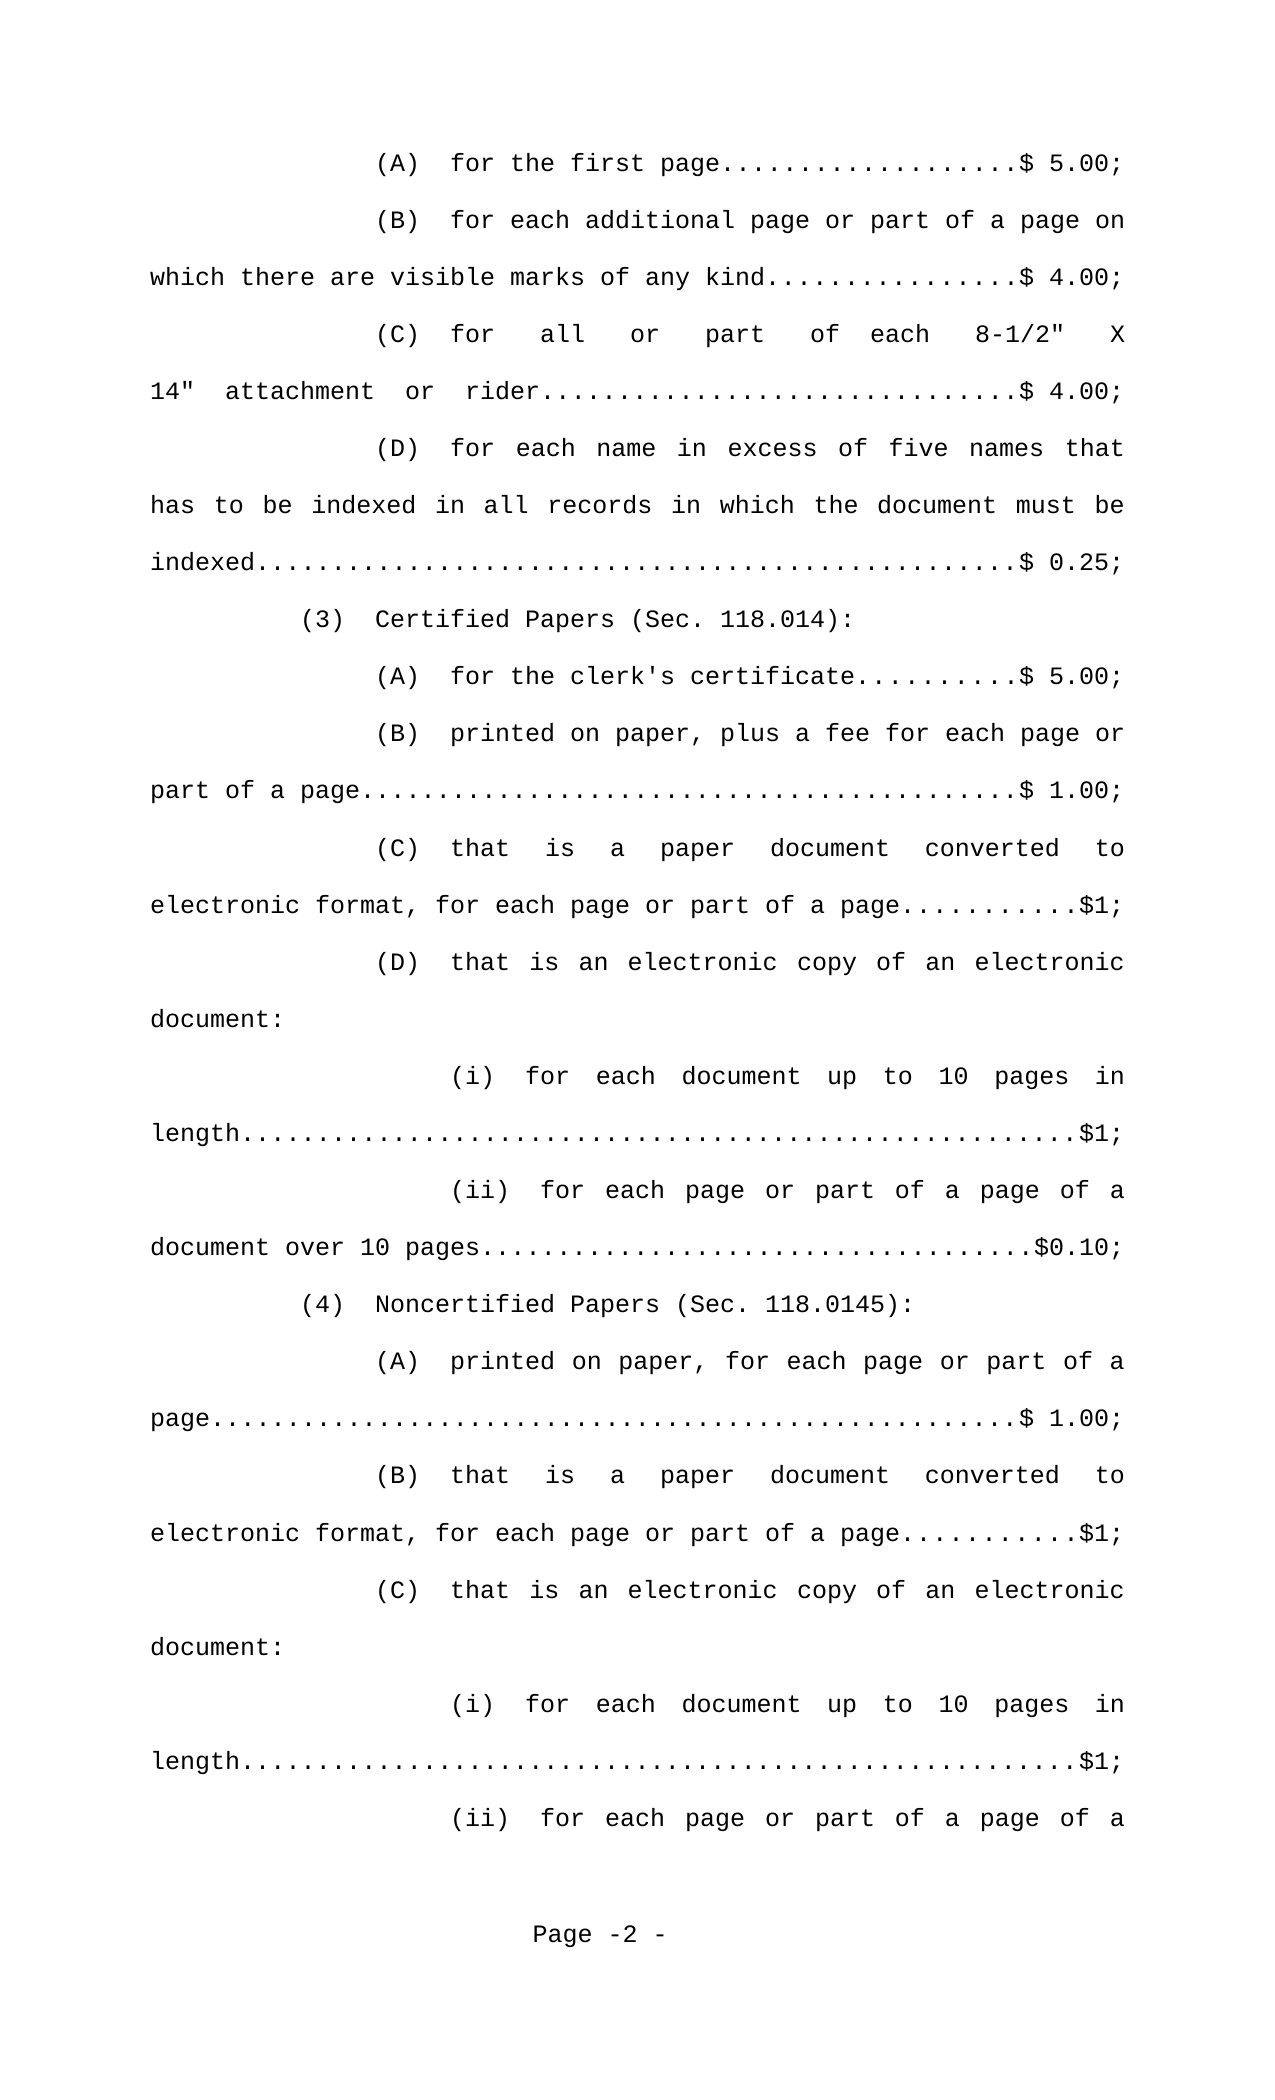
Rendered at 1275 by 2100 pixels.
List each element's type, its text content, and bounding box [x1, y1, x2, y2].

text (i) for each document up to 10 pages in length $1; [150, 1691, 1125, 1777]
text (A) printed on paper, for each page or part of a page $ 1.00; [150, 1349, 1125, 1434]
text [150, 1805, 1125, 1834]
text (C) for all or part of each 8-1/2" X 14" attachment or rider $ 4.00; [150, 321, 1125, 407]
text (B) that is a paper document converted to electronic format, for each page or part of a page $1; [150, 1463, 1125, 1548]
text (D) that is an electronic copy of an electronic document: [150, 949, 1125, 1035]
text (4) Noncertified Papers (Sec. 118.0145): [150, 1292, 1125, 1320]
text (3) Certified Papers (Sec. 118.014): [150, 607, 1125, 635]
text (i) for each document up to 10 pages in length $1; [150, 1063, 1125, 1149]
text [150, 207, 1125, 293]
text (A) for the first page $ 5.00; [150, 150, 1125, 178]
text (ii) for each page or part of a page of a document over 10 pages $0.10; [150, 1177, 1125, 1263]
text (D) for each name in excess of five names that has to be indexed in all records in which the document must be indexed $ 0.25; [150, 435, 1125, 578]
text (B) printed on paper, plus a fee for each page or part of a page $ 1.00; [150, 721, 1125, 806]
text (C) that is a paper document converted to electronic format, for each page or part of a page $1; [150, 835, 1125, 921]
text (A) for the clerk's certificate $ 5.00; [150, 664, 1125, 692]
text (C) that is an electronic copy of an electronic document: [150, 1577, 1125, 1663]
